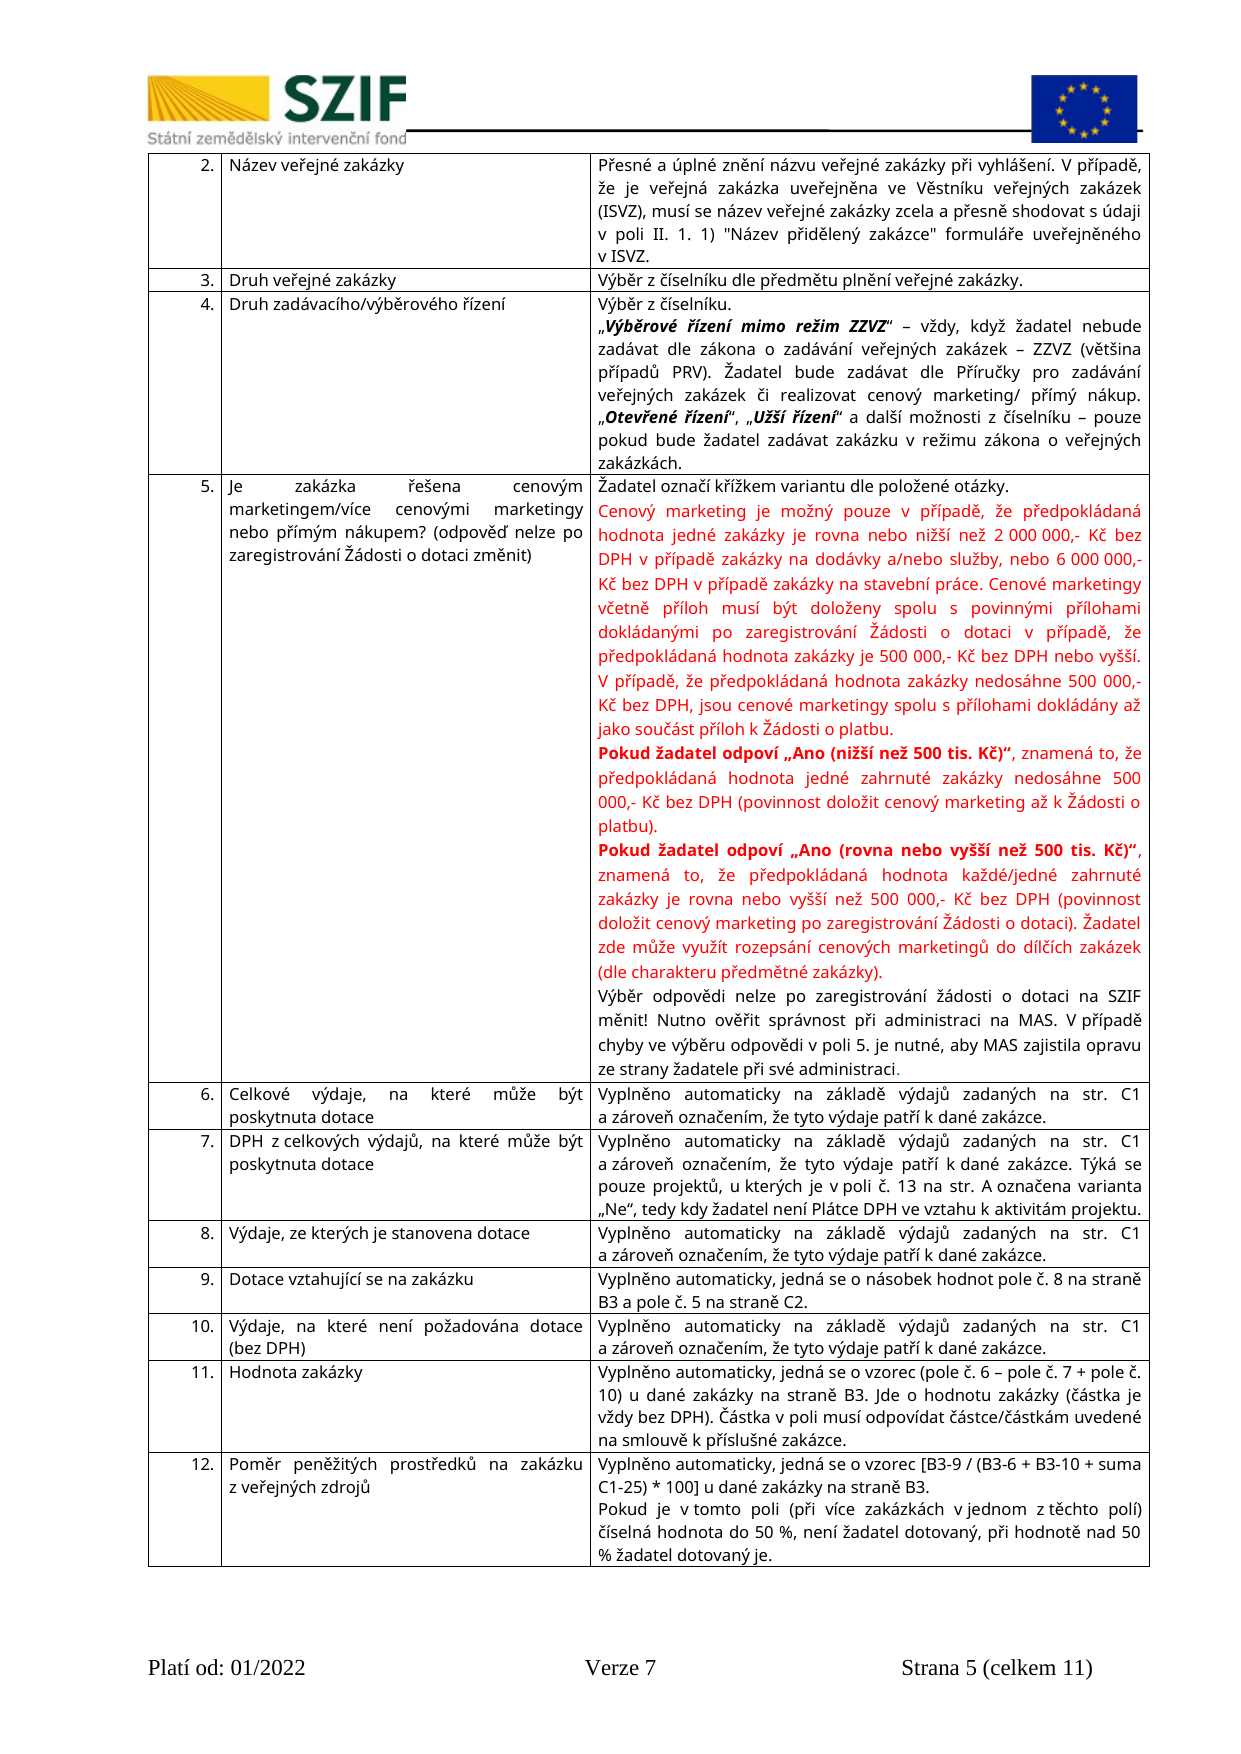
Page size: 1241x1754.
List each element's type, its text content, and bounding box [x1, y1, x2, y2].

table_cell 11. [149, 1361, 221, 1452]
table_cell Výdaje, na které není požadována dotace (bez DPH) [222, 1314, 590, 1360]
table_cell Druh zadávacího/výběrového řízení [222, 292, 590, 474]
table_cell Dotace vztahující se na zakázku [222, 1268, 590, 1313]
table_cell Hodnota zakázky [222, 1361, 590, 1452]
table_cell 7. [149, 1130, 221, 1220]
table_cell Vyplněno automaticky, jedná se o vzorec [B3-9 / (B3-6 + B3-10 + suma C1-25) * 100] u dané zakázky na straně B3. Pokud je v tomto poli (při více zakázkách v jednom z těchto polí) číselná hodnota do 50 %, není žadatel dotovaný, při hodnotě nad 50 % žadatel dotovaný je. [591, 1453, 1149, 1566]
table_cell Vyplněno automaticky, jedná se o násobek hodnot pole č. 8 na straně B3 a pole č. 5 na straně C2. [591, 1268, 1149, 1313]
table_cell 8. [149, 1221, 221, 1267]
table_cell 3. [149, 269, 221, 291]
table_cell DPH z celkových výdajů, na které může být poskytnuta dotace [222, 1130, 590, 1220]
table_cell 5. [149, 475, 221, 1082]
table_cell Výběr z číselníku dle předmětu plnění veřejné zakázky. [591, 269, 1149, 291]
table_cell 6. [149, 1083, 221, 1128]
table_cell 9. [149, 1268, 221, 1313]
table_cell Celkové výdaje, na které může být poskytnuta dotace [222, 1083, 590, 1128]
picture [1031, 75, 1138, 143]
table_cell Je zakázka řešena cenovým marketingem/více cenovými marketingy nebo přímým nákupem? (odpověď nelze po zaregistrování Žádosti o dotaci změnit) [222, 475, 590, 1082]
table_cell Přesné a úplné znění názvu veřejné zakázky při vyhlášení. V případě, že je veřejná zakázka uveřejněna ve Věstníku veřejných zakázek (ISVZ), musí se název veřejné zakázky zcela a přesně shodovat s údaji v poli II. 1. 1) "Název přidělený zakázce" formuláře uveřejněného v ISVZ. [591, 154, 1149, 267]
table_cell Vyplněno automaticky na základě výdajů zadaných na str. C1 a zároveň označením, že tyto výdaje patří k dané zakázce. [591, 1314, 1149, 1360]
table_cell Vyplněno automaticky na základě výdajů zadaných na str. C1 a zároveň označením, že tyto výdaje patří k dané zakázce. [591, 1221, 1149, 1267]
table_cell Název veřejné zakázky [222, 154, 590, 267]
table_cell Vyplněno automaticky, jedná se o vzorec (pole č. 6 – pole č. 7 + pole č. 10) u dané zakázky na straně B3. Jde o hodnotu zakázky (částka je vždy bez DPH). Částka v poli musí odpovídat částce/částkám uvedené na smlouvě k příslušné zakázce. [591, 1361, 1149, 1452]
table_cell Výběr z číselníku. „Výběrové řízení mimo režim ZZVZ“ – vždy, když žadatel nebude zadávat dle zákona o zadávání veřejných zakázek – ZZVZ (většina případů PRV). Žadatel bude zadávat dle Příručky pro zadávání veřejných zakázek či realizovat cenový marketing/ přímý nákup. „Otevřené řízení“, „Užší řízení“ a další možnosti z číselníku – pouze pokud bude žadatel zadávat zakázku v režimu zákona o veřejných zakázkách. [591, 292, 1149, 474]
table_cell 2. [149, 154, 221, 267]
picture [143, 75, 406, 143]
table_cell Vyplněno automaticky na základě výdajů zadaných na str. C1 a zároveň označením, že tyto výdaje patří k dané zakázce. [591, 1083, 1149, 1128]
table_cell 10. [149, 1314, 221, 1360]
table_cell Výdaje, ze kterých je stanovena dotace [222, 1221, 590, 1267]
table_cell Vyplněno automaticky na základě výdajů zadaných na str. C1 a zároveň označením, že tyto výdaje patří k dané zakázce. Týká se pouze projektů, u kterých je v poli č. 13 na str. A označena varianta „Ne“, tedy kdy žadatel není Plátce DPH ve vztahu k aktivitám projektu. [591, 1130, 1149, 1220]
table_cell 12. [149, 1453, 221, 1566]
table_cell Druh veřejné zakázky [222, 269, 590, 291]
table_cell Poměr peněžitých prostředků na zakázku z veřejných zdrojů [222, 1453, 590, 1566]
table_cell 4. [149, 292, 221, 474]
table_cell Žadatel označí křížkem variantu dle položené otázky. Cenový marketing je možný pouze v případě, že předpokládaná hodnota jedné zakázky je rovna nebo nižší než 2 000 000,- Kč bez DPH v případě zakázky na dodávky a/nebo služby, nebo 6 000 000,- Kč bez DPH v případě zakázky na stavební práce. Cenové marketingy včetně příloh musí být doloženy spolu s povinnými přílohami dokládanými po zaregistrování Žádosti o dotaci v případě, že předpokládaná hodnota zakázky je 500 000,- Kč bez DPH nebo vyšší. V případě, že předpokládaná hodnota zakázky nedosáhne 500 000,- Kč bez DPH, jsou cenové marketingy spolu s přílohami dokládány až jako součást příloh k Žádosti o platbu. Pokud žadatel odpoví „Ano (nižší než 500 tis. Kč)“, znamená to, že předpokládaná hodnota jedné zahrnuté zakázky nedosáhne 500 000,- Kč bez DPH (povinnost doložit cenový marketing až k Žádosti o platbu). Pokud žadatel odpoví „Ano (rovna nebo vyšší než 500 tis. Kč)“, znamená to, že předpokládaná hodnota každé/jedné zahrnuté zakázky je rovna nebo vyšší než 500 000,- Kč bez DPH (povinnost doložit cenový marketing po zaregistrování Žádosti o dotaci). Žadatel zde může využít rozepsání cenových marketingů do dílčích zakázek (dle charakteru předmětné zakázky). Výběr odpovědi nelze po zaregistrování žádosti o dotaci na SZIF měnit! Nutno ověřit správnost při administraci na MAS. V případě chyby ve výběru odpovědi v poli 5. je nutné, aby MAS zajistila opravu ze strany žadatele při své administraci. [591, 475, 1149, 1082]
